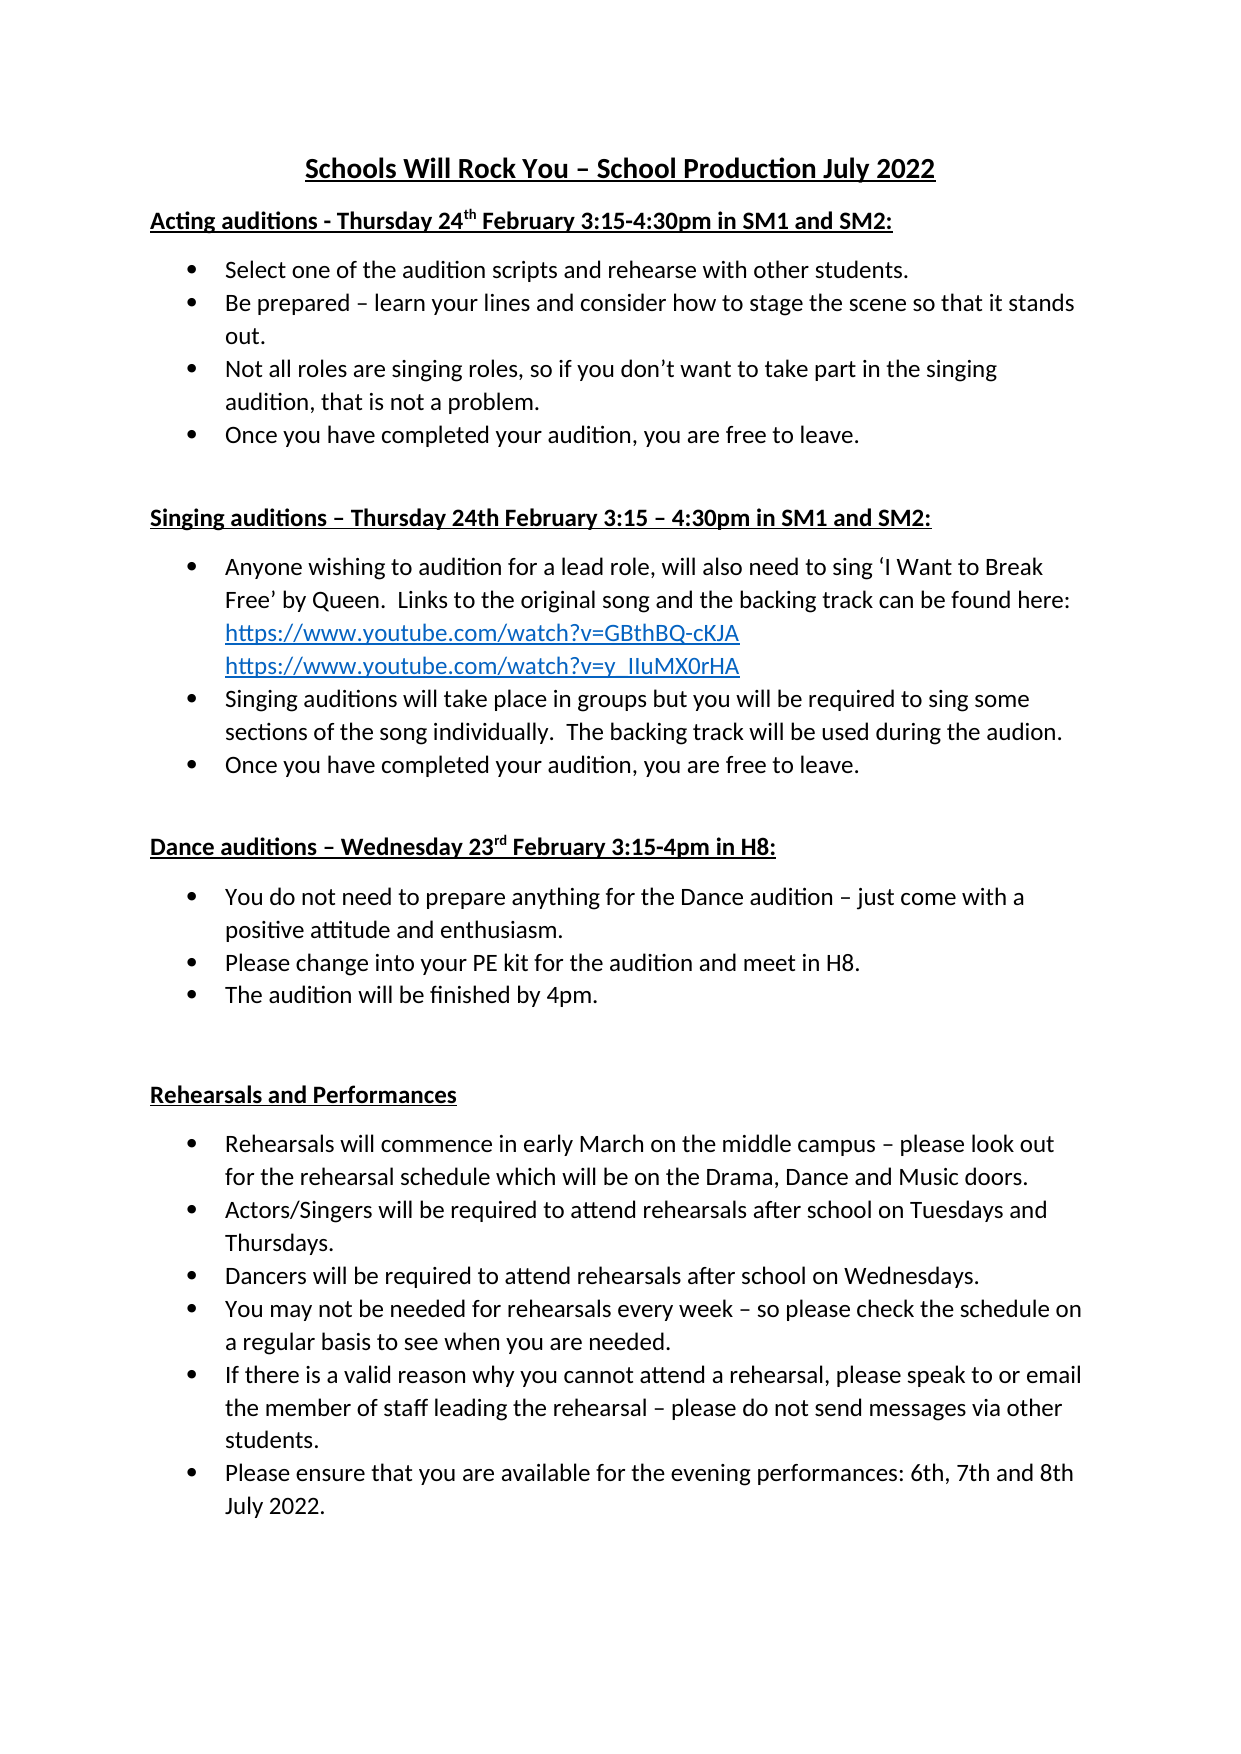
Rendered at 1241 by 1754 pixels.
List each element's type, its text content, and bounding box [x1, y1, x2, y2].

list Select one of the audition scripts and rehearse with other students. [187, 255, 1090, 285]
list https://www.youtube.com/watch?v=GBthBQ-cKJA [225, 617, 1090, 648]
list Not all roles are singing roles, so if you don’t want to take part in the singing audition, that is not a problem. [187, 353, 1090, 417]
text Acting auditions - Thursday 24th February 3:15-4:30pm in SM1 and SM2: [150, 205, 1090, 236]
list You may not be needed for rehearsals every week – so please check the schedule on a regular basis to see when you are needed. [187, 1293, 1090, 1356]
list Please change into your PE kit for the audition and meet in H8. [187, 947, 1090, 977]
list The audition will be finished by 4pm. [187, 980, 1090, 1010]
text Singing auditions – Thursday 24th February 3:15 – 4:30pm in SM1 and SM2: [150, 502, 1090, 532]
list Dancers will be required to attend rehearsals after school on Wednesdays. [187, 1260, 1090, 1291]
list Singing auditions will take place in groups but you will be required to sing some sections of the song individually. The backing track will be used during the audion. [187, 683, 1090, 746]
list Please ensure that you are available for the evening performances: 6th, 7th and 8th July 2022. [187, 1458, 1090, 1521]
text Dance auditions – Wednesday 23rd February 3:15-4pm in H8: [150, 831, 1090, 862]
list You do not need to prepare anything for the Dance audition – just come with a positive attitude and enthusiasm. [187, 881, 1090, 944]
text Schools Will Rock You – School Production July 2022 [150, 150, 1090, 186]
list https://www.youtube.com/watch?v=y_IIuMX0rHA [225, 650, 1090, 681]
list Once you have completed your audition, you are free to leave. [187, 419, 1090, 450]
list Be prepared – learn your lines and consider how to stage the scene so that it stands out. [187, 288, 1090, 351]
list Rehearsals will commence in early March on the middle campus – please look out for the rehearsal schedule which will be on the Drama, Dance and Music doors. [187, 1128, 1090, 1192]
list If there is a valid reason why you cannot attend a rehearsal, please speak to or email the member of staff leading the rehearsal – please do not send messages via other students. [187, 1359, 1090, 1455]
list Anyone wishing to audition for a lead role, will also need to sing ‘I Want to Break Free’ by Queen. Links to the original song and the backing track can be found here: [187, 551, 1090, 615]
text Rehearsals and Performances [150, 1079, 1090, 1109]
list Once you have completed your audition, you are free to leave. [187, 749, 1090, 779]
list Actors/Singers will be required to attend rehearsals after school on Tuesdays and Thursdays. [187, 1194, 1090, 1258]
